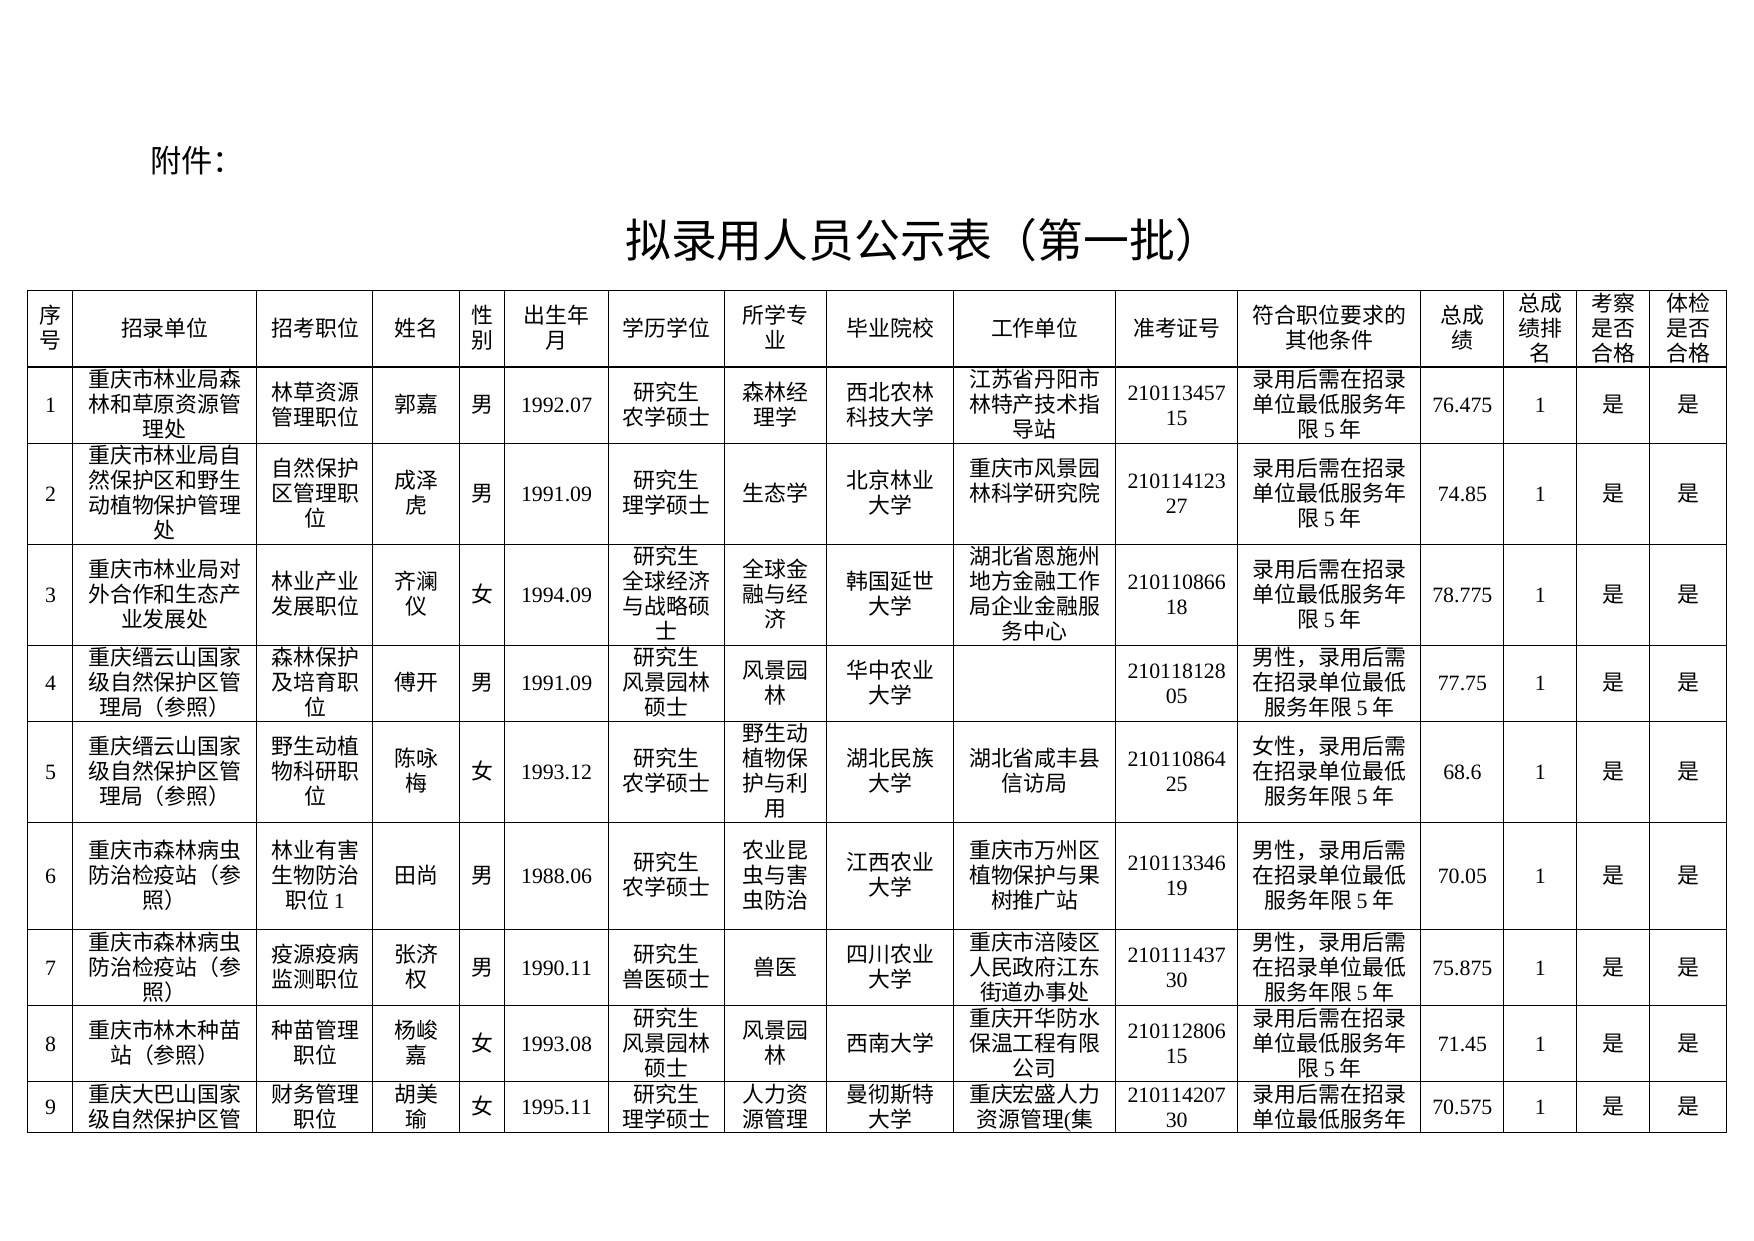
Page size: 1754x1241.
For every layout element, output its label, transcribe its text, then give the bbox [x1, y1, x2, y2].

table_cell 女性，录用后需在招录单位最低服务年限5年 [1238, 722, 1420, 822]
table_cell 76.475 [1421, 368, 1503, 442]
table_cell 1990.11 [505, 930, 608, 1005]
table_cell 是 [1577, 646, 1649, 721]
table_cell 女 [460, 545, 504, 644]
table_cell 胡美瑜 [373, 1082, 459, 1132]
table_cell 21011086618 [1116, 545, 1237, 644]
table_cell 是 [1577, 368, 1649, 442]
table_cell 是 [1650, 1006, 1726, 1081]
table_cell 财务管理职位 [257, 1082, 372, 1132]
table_cell 是 [1650, 1082, 1726, 1132]
table_cell 野生动植物保护与利用 [725, 722, 826, 822]
table_header 总成绩 [1421, 291, 1503, 366]
table_cell 1 [1504, 444, 1576, 543]
table_cell 是 [1577, 1006, 1649, 1081]
table_cell 4 [28, 646, 72, 721]
table_header 性别 [460, 291, 504, 366]
table_cell 齐澜仪 [373, 545, 459, 644]
table_cell 录用后需在招录单位最低服务年限5年 [1238, 444, 1420, 543]
table_cell 3 [28, 545, 72, 644]
table_cell 1993.12 [505, 722, 608, 822]
table_cell 重庆市林业局对外合作和生态产业发展处 [73, 545, 256, 644]
table_cell 是 [1650, 545, 1726, 644]
table_cell 四川农业大学 [827, 930, 953, 1005]
table_cell 重庆市林业局自然保护区和野生动植物保护管理处 [73, 444, 256, 543]
table_cell 男 [460, 444, 504, 543]
table_cell 是 [1577, 444, 1649, 543]
table_cell 7 [28, 930, 72, 1005]
table_cell 华中农业大学 [827, 646, 953, 721]
table_cell 1992.07 [505, 368, 608, 442]
table_header 总成绩排名 [1504, 291, 1576, 366]
table_cell 1 [1504, 368, 1576, 442]
table_cell 77.75 [1421, 646, 1503, 721]
table_cell 是 [1650, 368, 1726, 442]
table_header 招录单位 [73, 291, 256, 366]
table_cell 研究生 全球经济与战略硕士 [609, 545, 724, 644]
table_cell 成泽虎 [373, 444, 459, 543]
table_cell 研究生 农学硕士 [609, 823, 724, 929]
table_cell 男性，录用后需在招录单位最低服务年限5年 [1238, 823, 1420, 929]
text 拟录用人员公示表（第一批） [150, 218, 1604, 268]
table_cell 重庆市万州区植物保护与果树推广站 [954, 823, 1115, 929]
table_cell 湖北民族大学 [827, 722, 953, 822]
table_cell 21011143730 [1116, 930, 1237, 1005]
table_cell 生态学 [725, 444, 826, 543]
table_cell 21011812805 [1116, 646, 1237, 721]
table_cell 1995.11 [505, 1082, 608, 1132]
table_cell 21011280615 [1116, 1006, 1237, 1081]
table_cell 湖北省咸丰县信访局 [954, 722, 1115, 822]
table_cell 1994.09 [505, 545, 608, 644]
table_cell 78.775 [1421, 545, 1503, 644]
table_header 所学专业 [725, 291, 826, 366]
table_cell 70.05 [1421, 823, 1503, 929]
table_cell 重庆市涪陵区人民政府江东街道办事处 [954, 930, 1115, 1005]
table_cell 1 [28, 368, 72, 442]
table_cell 是 [1650, 722, 1726, 822]
table_cell 录用后需在招录单位最低服务年限5年 [1238, 545, 1420, 644]
table_header 学历学位 [609, 291, 724, 366]
table_cell 疫源疫病监测职位 [257, 930, 372, 1005]
table_cell 江苏省丹阳市林特产技术指导站 [954, 368, 1115, 442]
table_cell 研究生 理学硕士 [609, 1082, 724, 1132]
table_cell [954, 646, 1115, 721]
table_cell 林草资源管理职位 [257, 368, 372, 442]
table_cell 男 [460, 646, 504, 721]
table_cell 研究生 农学硕士 [609, 368, 724, 442]
table_cell 林业有害生物防治职位1 [257, 823, 372, 929]
table_cell 自然保护区管理职位 [257, 444, 372, 543]
table_cell 71.45 [1421, 1006, 1503, 1081]
table_cell 傅开 [373, 646, 459, 721]
table_cell 野生动植物科研职位 [257, 722, 372, 822]
table_header 体检是否合格 [1650, 291, 1726, 366]
table_header 符合职位要求的其他条件 [1238, 291, 1420, 366]
table_cell 森林保护及培育职位 [257, 646, 372, 721]
table_cell 68.6 [1421, 722, 1503, 822]
table_cell 韩国延世大学 [827, 545, 953, 644]
table_cell 重庆缙云山国家级自然保护区管理局（参照） [73, 722, 256, 822]
table_cell 录用后需在招录单位最低服务年限5年 [1238, 1082, 1420, 1132]
table_cell 重庆缙云山国家级自然保护区管理局（参照） [73, 646, 256, 721]
table_cell 1988.06 [505, 823, 608, 929]
table_cell 湖北省恩施州地方金融工作局企业金融服务中心 [954, 545, 1115, 644]
table_cell 江西农业大学 [827, 823, 953, 929]
table_cell 21011345715 [1116, 368, 1237, 442]
table_cell 全球金融与经济 [725, 545, 826, 644]
table_header 考察是否合格 [1577, 291, 1649, 366]
table_cell 人力资源管理（国际发展） [725, 1082, 826, 1132]
table_cell 男 [460, 368, 504, 442]
table_header 招考职位 [257, 291, 372, 366]
table_cell 1 [1504, 930, 1576, 1005]
table_cell 农业昆虫与害虫防治 [725, 823, 826, 929]
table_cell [954, 1082, 1115, 1132]
text 附件： [150, 136, 1604, 182]
table_cell 研究生 理学硕士 [609, 444, 724, 543]
table_cell 是 [1650, 930, 1726, 1005]
table_cell 郭嘉 [373, 368, 459, 442]
table_cell 重庆市森林病虫防治检疫站（参照） [73, 823, 256, 929]
table_cell 林业产业发展职位 [257, 545, 372, 644]
table_header 准考证号 [1116, 291, 1237, 366]
table_header 工作单位 [954, 291, 1115, 366]
table_cell 录用后需在招录单位最低服务年限5年 [1238, 368, 1420, 442]
table_cell 男性，录用后需在招录单位最低服务年限5年 [1238, 646, 1420, 721]
table_cell 1993.08 [505, 1006, 608, 1081]
table_cell 西南大学 [827, 1006, 953, 1081]
table_cell 75.875 [1421, 930, 1503, 1005]
table_cell 杨峻嘉 [373, 1006, 459, 1081]
table_cell 张济权 [373, 930, 459, 1005]
table_cell 1 [1504, 1006, 1576, 1081]
table_cell 1991.09 [505, 646, 608, 721]
table_cell 田尚 [373, 823, 459, 929]
table_cell 研究生 风景园林硕士 [609, 646, 724, 721]
table_cell 1 [1504, 823, 1576, 929]
table_cell 风景园林 [725, 646, 826, 721]
table_cell 是 [1577, 930, 1649, 1005]
table_cell 男性，录用后需在招录单位最低服务年限5年 [1238, 930, 1420, 1005]
table_cell 1991.09 [505, 444, 608, 543]
table_cell 北京林业大学 [827, 444, 953, 543]
table_cell 21011420730 [1116, 1082, 1237, 1132]
table_cell 21011412327 [1116, 444, 1237, 543]
table_cell 种苗管理职位 [257, 1006, 372, 1081]
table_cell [73, 1082, 256, 1132]
table_cell 森林经理学 [725, 368, 826, 442]
table_cell 重庆市风景园林科学研究院 [954, 444, 1115, 543]
table_cell 重庆开华防水保温工程有限公司 [954, 1006, 1115, 1081]
table_cell 5 [28, 722, 72, 822]
table_cell 1 [1504, 545, 1576, 644]
table_cell 陈咏梅 [373, 722, 459, 822]
table_header 序号 [28, 291, 72, 366]
table_cell 是 [1577, 545, 1649, 644]
table_cell 研究生 兽医硕士 [609, 930, 724, 1005]
table_header 出生年月 [505, 291, 608, 366]
table_cell 是 [1577, 722, 1649, 822]
table_cell 74.85 [1421, 444, 1503, 543]
table_cell 女 [460, 1006, 504, 1081]
table_cell 研究生 农学硕士 [609, 722, 724, 822]
table_header 姓名 [373, 291, 459, 366]
table_cell 21011086425 [1116, 722, 1237, 822]
table_cell 女 [460, 722, 504, 822]
table_cell 1 [1504, 1082, 1576, 1132]
table_header 毕业院校 [827, 291, 953, 366]
table_cell 1 [1504, 646, 1576, 721]
table_cell 9 [28, 1082, 72, 1132]
table_cell 1 [1504, 722, 1576, 822]
table_cell 重庆市林业局森林和草原资源管理处 [73, 368, 256, 442]
table_cell 70.575 [1421, 1082, 1503, 1132]
table_cell 曼彻斯特大学 [827, 1082, 953, 1132]
table_cell 兽医 [725, 930, 826, 1005]
table_cell 女 [460, 1082, 504, 1132]
table_cell 6 [28, 823, 72, 929]
table_cell 西北农林科技大学 [827, 368, 953, 442]
table_cell 是 [1577, 1082, 1649, 1132]
table_cell 男 [460, 930, 504, 1005]
table_cell 8 [28, 1006, 72, 1081]
table_cell 2 [28, 444, 72, 543]
table_cell 21011334619 [1116, 823, 1237, 929]
table_cell 是 [1650, 646, 1726, 721]
table_cell 录用后需在招录单位最低服务年限5年 [1238, 1006, 1420, 1081]
table_cell 是 [1577, 823, 1649, 929]
table_cell 男 [460, 823, 504, 929]
table_cell 是 [1650, 823, 1726, 929]
table_cell 研究生 风景园林硕士 [609, 1006, 724, 1081]
table_cell 重庆市森林病虫防治检疫站（参照） [73, 930, 256, 1005]
table_cell 重庆市林木种苗站（参照） [73, 1006, 256, 1081]
table_cell 是 [1650, 444, 1726, 543]
table_cell 风景园林 [725, 1006, 826, 1081]
